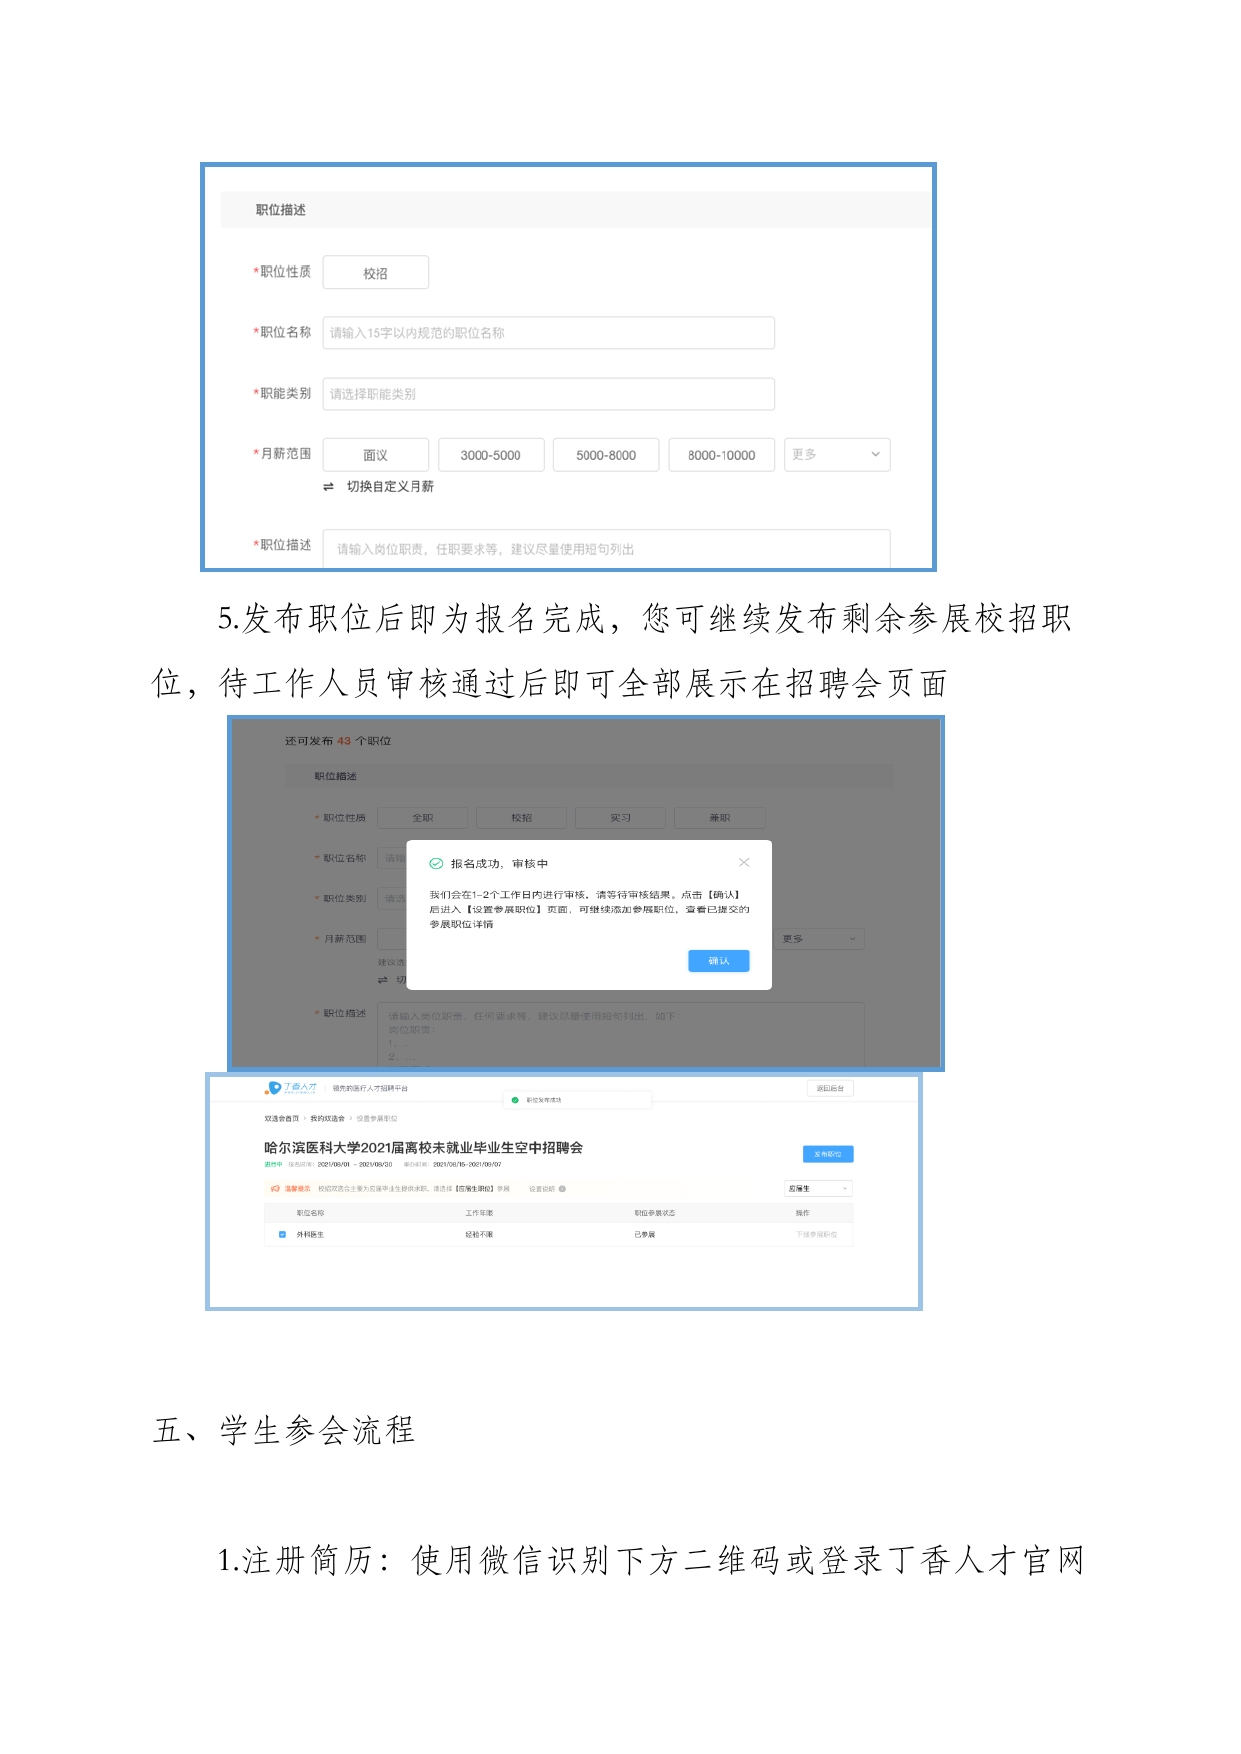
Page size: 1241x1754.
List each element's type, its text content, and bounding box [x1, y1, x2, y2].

picture [205, 167, 932, 568]
list 五、学生参会流程 [150, 1397, 1090, 1462]
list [150, 1527, 1090, 1592]
picture [232, 719, 941, 1067]
text 5.发布职位后即为报名完成，您可继续发布剩余参展校招职位，待工作人员审核通过后即可全部展示在招聘会页面 [150, 584, 1090, 714]
picture [210, 1077, 918, 1307]
